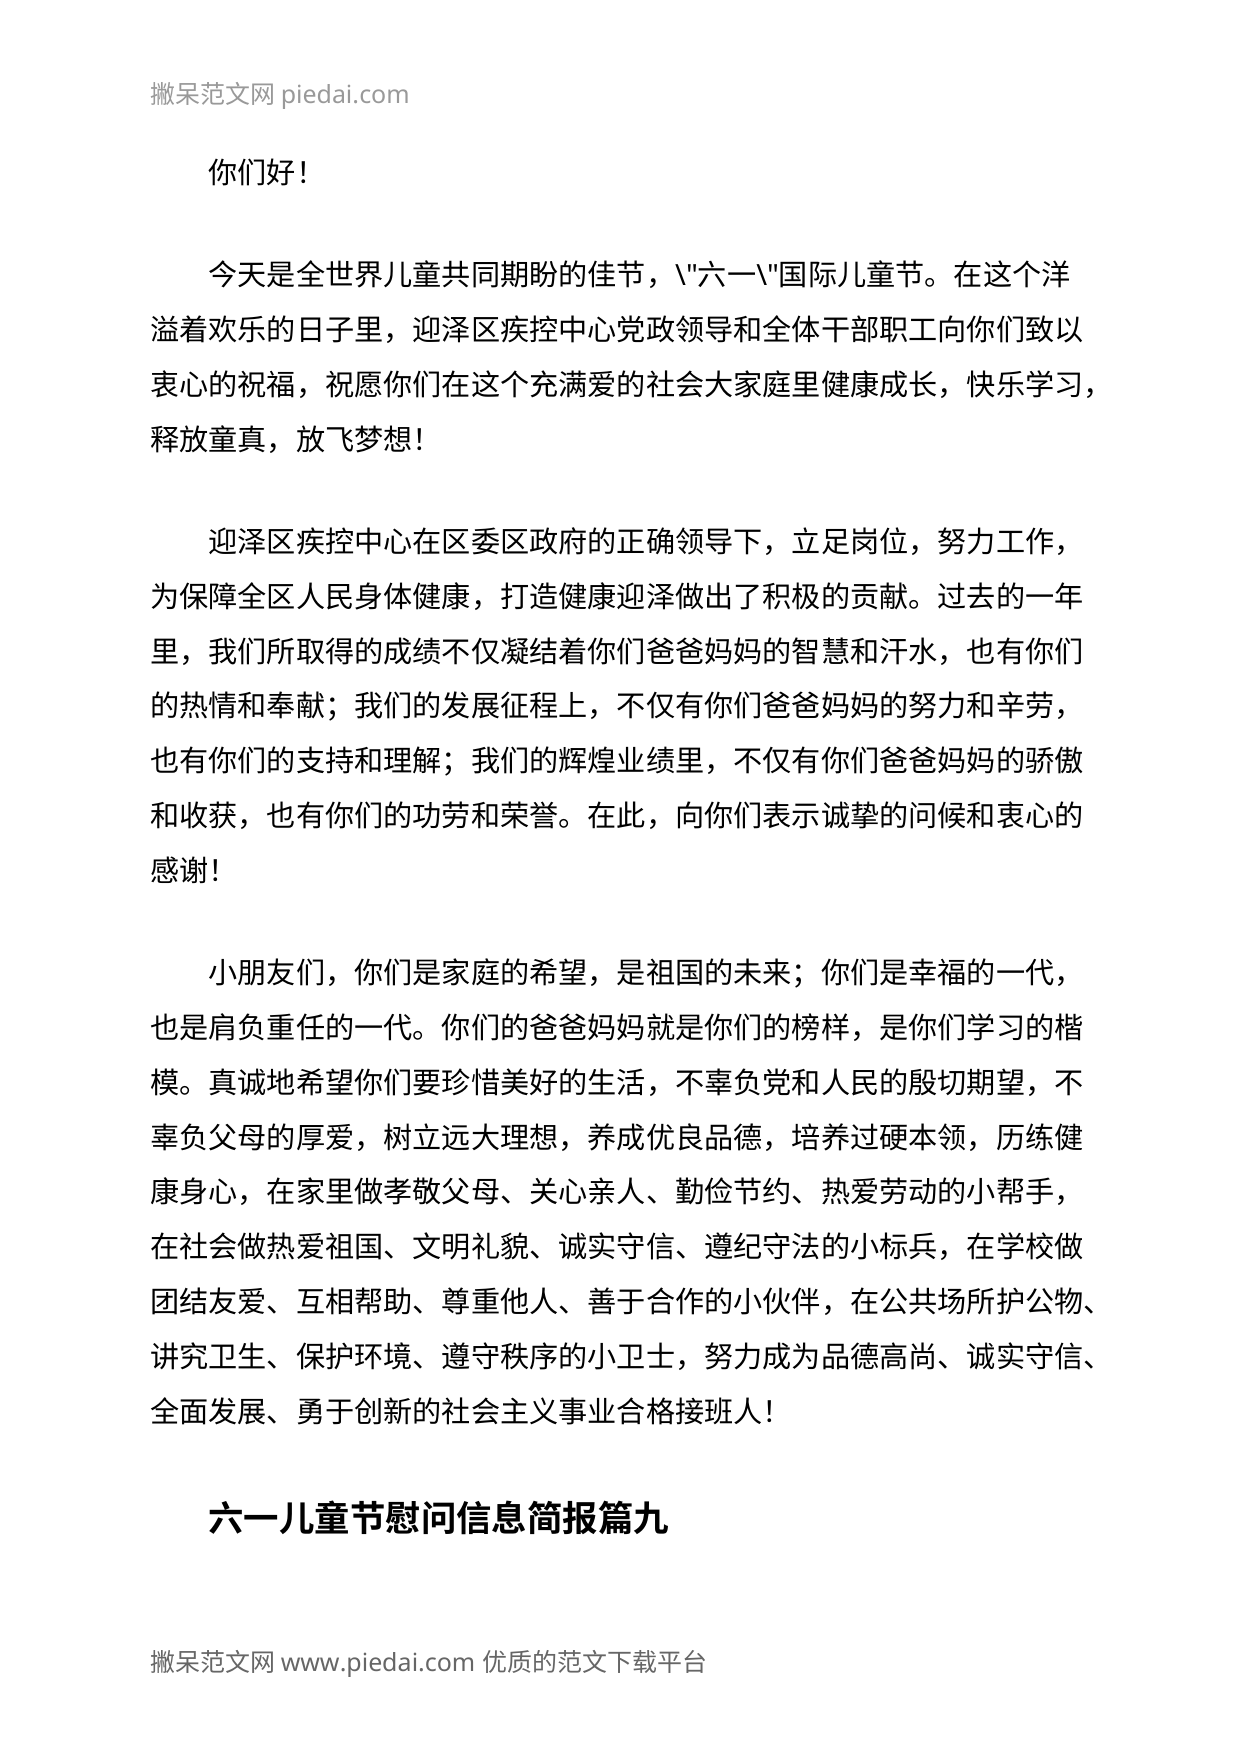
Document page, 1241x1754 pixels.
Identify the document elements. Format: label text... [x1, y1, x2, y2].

text 小朋友们，你们是家庭的希望，是祖国的未来；你们是幸福的一代，也是肩负重任的一代。你们的爸爸妈妈就是你们的榜样，是你们学习的楷模。真诚地希望你们要珍惜美好的生活，不辜负党和人民的殷切期望，不辜负父母的厚爱，树立远大理想，养成优良品德，培养过硬本领，历练健康身心，在家里做孝敬父母、关心亲人、勤俭节约、热爱劳动的小帮手，在社会做热爱祖国、文明礼貌、诚实守信、遵纪守法的小标兵，在学校做团结友爱、互相帮助、尊重他人、善于合作的小伙伴，在公共场所护公物、讲究卫生、保护环境、遵守秩序的小卫士，努力成为品德高尚、诚实守信、全面发展、勇于创新的社会主义事业合格接班人！ [150, 949, 1090, 1431]
text 你们好！ [150, 150, 1090, 192]
text 六一儿童节慰问信息简报篇九 [150, 1490, 1090, 1542]
text 今天是全世界儿童共同期盼的佳节，\"六一\"国际儿童节。在这个洋溢着欢乐的日子里，迎泽区疾控中心党政领导和全体干部职工向你们致以衷心的祝福，祝愿你们在这个充满爱的社会大家庭里健康成长，快乐学习，释放童真，放飞梦想！ [150, 252, 1090, 459]
text 迎泽区疾控中心在区委区政府的正确领导下，立足岗位，努力工作，为保障全区人民身体健康，打造健康迎泽做出了积极的贡献。过去的一年里，我们所取得的成绩不仅凝结着你们爸爸妈妈的智慧和汗水，也有你们的热情和奉献；我们的发展征程上，不仅有你们爸爸妈妈的努力和辛劳，也有你们的支持和理解；我们的辉煌业绩里，不仅有你们爸爸妈妈的骄傲和收获，也有你们的功劳和荣誉。在此，向你们表示诚挚的问候和衷心的感谢！ [150, 518, 1090, 890]
